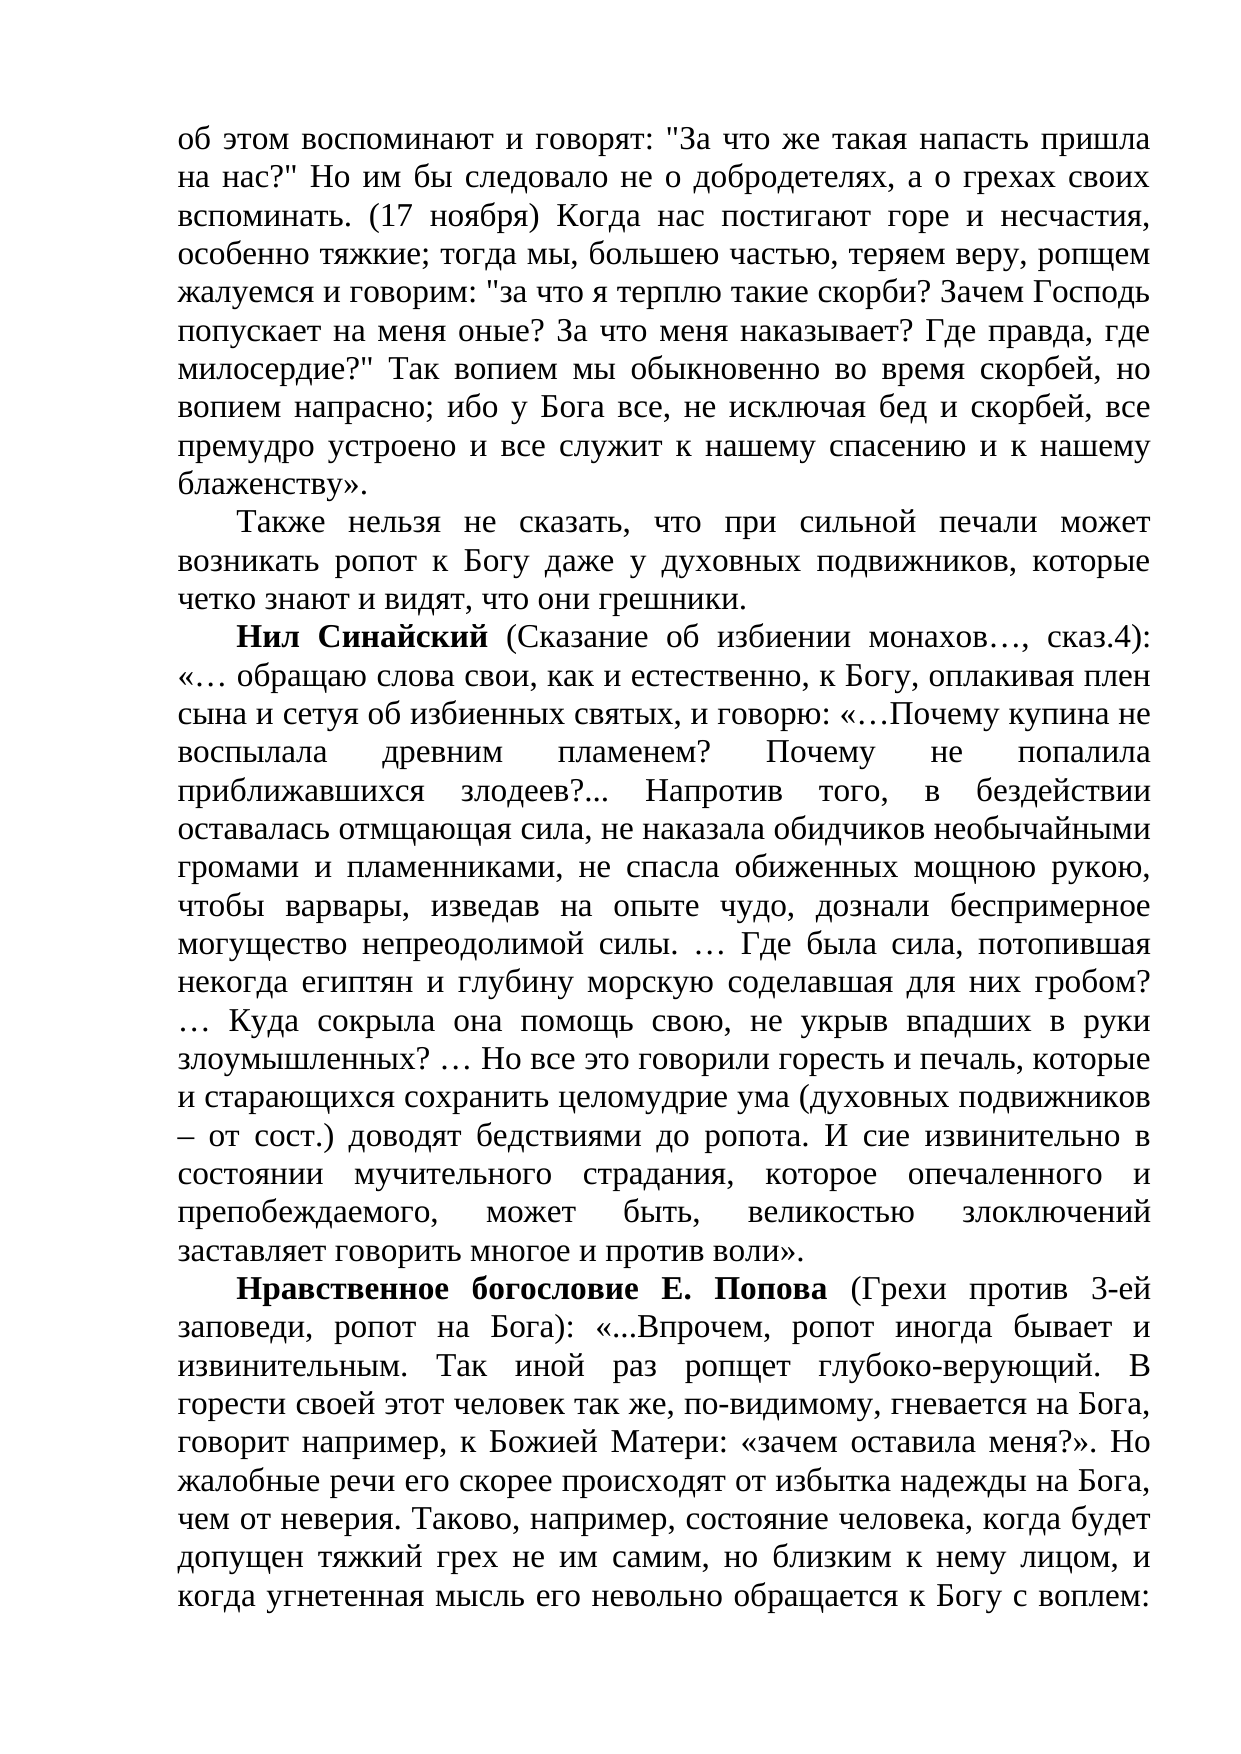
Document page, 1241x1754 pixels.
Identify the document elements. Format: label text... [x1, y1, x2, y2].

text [177, 118, 1152, 501]
text Нил Синайский (Сказание об избиении монахов…, сказ.4): «… обращаю слова свои, как и естественно, к Богу, оплакивая плен сына и сетуя об избиенных святых, и говорю: «…Почему купина не воспылала древним пламенем? Почему не попалила приближавшихся злодеев?... Напротив того, в бездействии оставалась отмщающая сила, не наказала обидчиков необычайными громами и пламенниками, не спасла обиженных мощною рукою, чтобы варвары, изведав на опыте чудо, дознали беспримерное могущество непреодолимой силы. … Где была сила, потопившая некогда египтян и глубину морскую соделавшая для них гробом? … Куда сокрыла она помощь свою, не укрыв впадших в руки злоумышленных? … Но все это говорили горесть и печаль, которые и старающихся сохранить целомудрие ума (духовных подвижников – от сост.) доводят бедствиями до ропота. И сие извинительно в состоянии мучительного страдания, которое опечаленного и препобеждаемого, может быть, великостью злоключений заставляет говорить многое и против воли». [177, 616, 1152, 1268]
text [177, 1268, 1152, 1613]
text Также нельзя не сказать, что при сильной печали может возникать ропот к Богу даже у духовных подвижников, которые четко знают и видят, что они грешники. [177, 501, 1152, 616]
